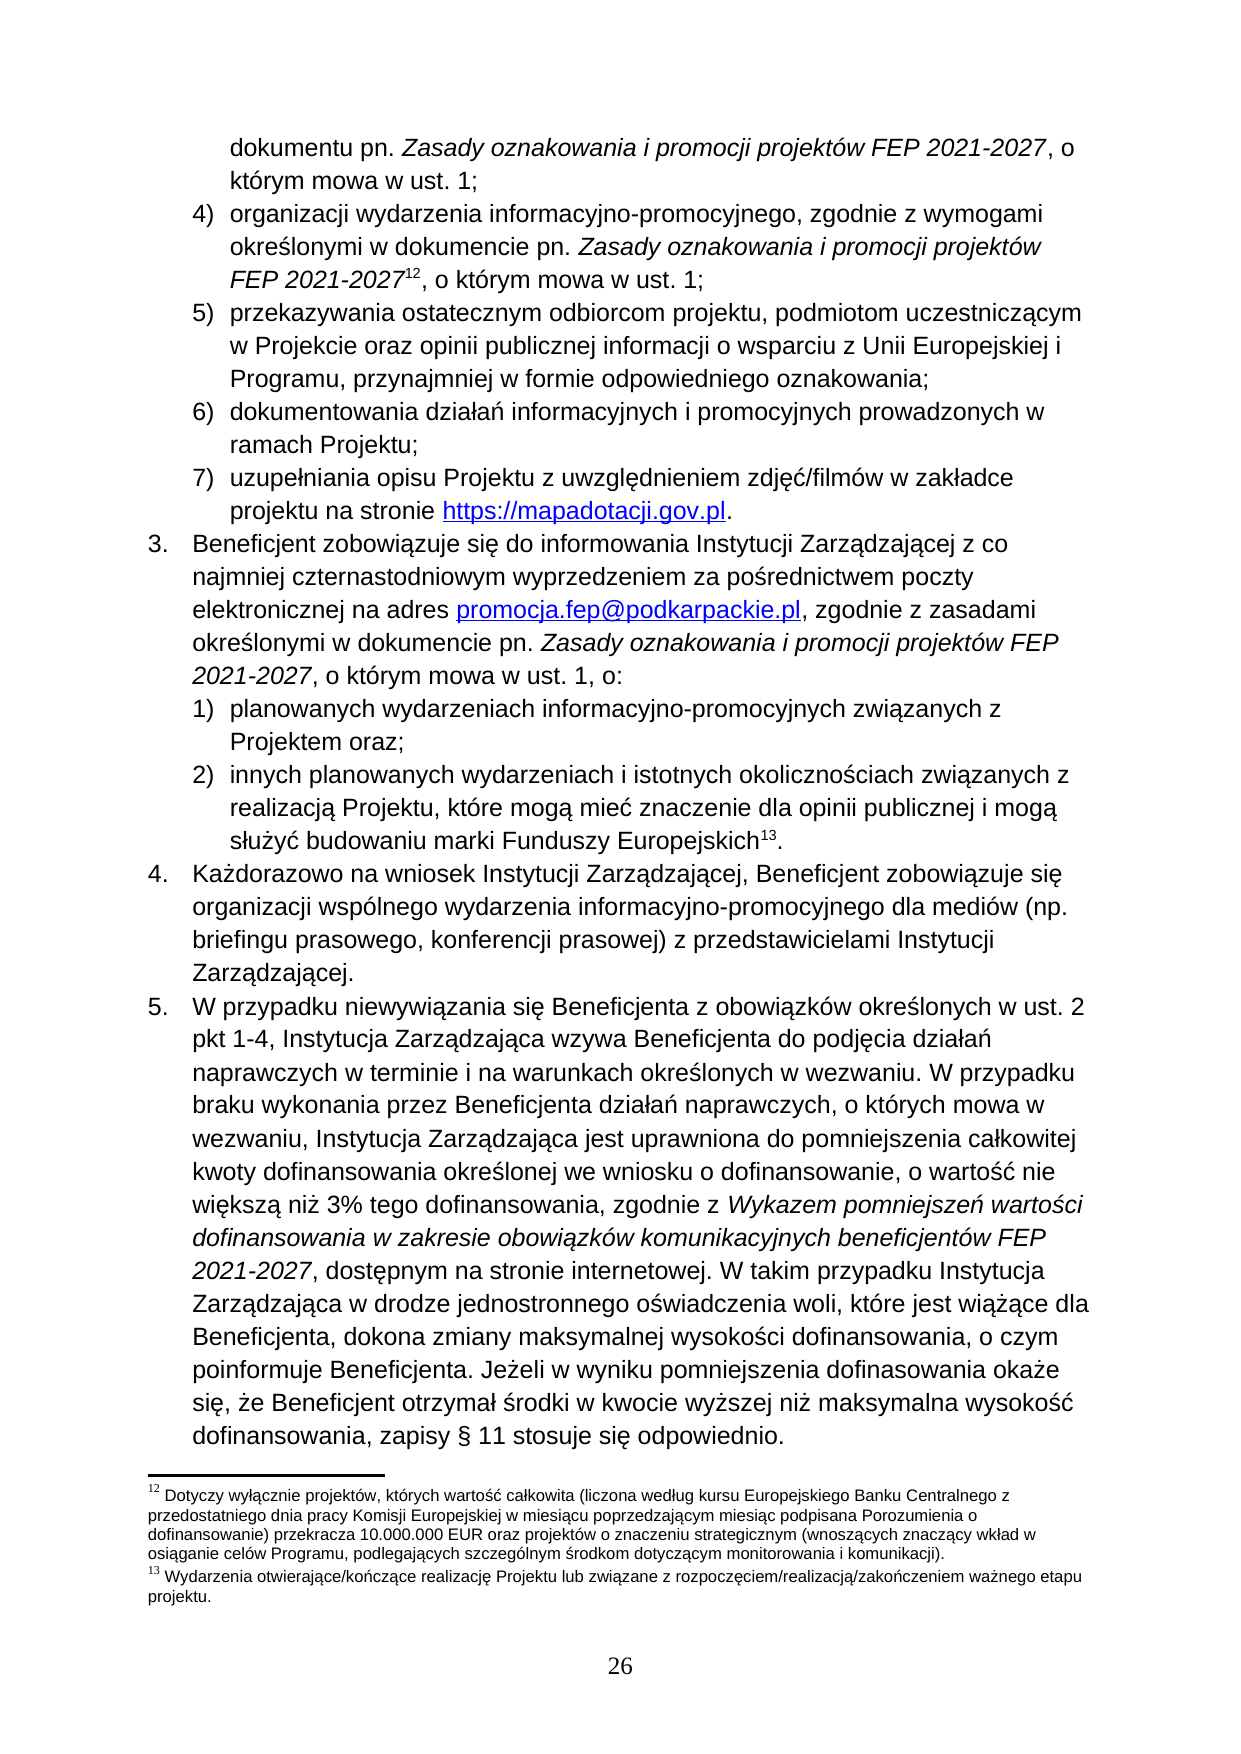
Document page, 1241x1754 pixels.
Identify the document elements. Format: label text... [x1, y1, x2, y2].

list organizacji wydarzenia informacyjno-promocyjnego, zgodnie z wymogami określonymi w dokumencie pn. Zasady oznakowania i promocji projektów FEP 2021-2027, o którym mowa w ust. 1; [192, 199, 1093, 294]
list Beneficjent zobowiązuje się do informowania Instytucji Zarządzającej z co najmniej czternastodniowym wyprzedzeniem za pośrednictwem poczty elektronicznej na adres promocja.fep@podkarpackie.pl, zgodnie z zasadami określonymi w dokumencie pn. Zasady oznakowania i promocji projektów FEP 2021-2027, o którym mowa w ust. 1, o: [148, 529, 1093, 690]
list planowanych wydarzeniach informacyjno-promocyjnych związanych z Projektem oraz; [192, 694, 1093, 756]
list uzupełniania opisu Projektu z uwzględnieniem zdjęć/filmów w zakładce projektu na stronie https://mapadotacji.gov.pl. [192, 463, 1093, 525]
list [192, 133, 1093, 195]
list Każdorazowo na wniosek Instytucji Zarządzającej, Beneficjent zobowiązuje się organizacji wspólnego wydarzenia informacyjno-promocyjnego dla mediów (np. briefingu prasowego, konferencji prasowej) z przedstawicielami Instytucji Zarządzającej. [148, 859, 1093, 987]
list przekazywania ostatecznym odbiorcom projektu, podmiotom uczestniczącym w Projekcie oraz opinii publicznej informacji o wsparciu z Unii Europejskiej i Programu, przynajmniej w formie odpowiedniego oznakowania; [192, 298, 1093, 393]
list dokumentowania działań informacyjnych i promocyjnych prowadzonych w ramach Projektu; [192, 397, 1093, 459]
list innych planowanych wydarzeniach i istotnych okolicznościach związanych z realizacją Projektu, które mogą mieć znaczenie dla opinii publicznej i mogą służyć budowaniu marki Funduszy Europejskich. [192, 760, 1093, 855]
list W przypadku niewywiązania się Beneficjenta z obowiązków określonych w ust. 2 pkt 1-4, Instytucja Zarządzająca wzywa Beneficjenta do podjęcia działań naprawczych w terminie i na warunkach określonych w wezwaniu. W przypadku braku wykonania przez Beneficjenta działań naprawczych, o których mowa w wezwaniu, Instytucja Zarządzająca jest uprawniona do pomniejszenia całkowitej kwoty dofinansowania określonej we wniosku o dofinansowanie, o wartość nie większą niż 3% tego dofinansowania, zgodnie z Wykazem pomniejszeń wartości dofinansowania w zakresie obowiązków komunikacyjnych beneficjentów FEP 2021-2027, dostępnym na stronie internetowej. W takim przypadku Instytucja Zarządzająca w drodze jednostronnego oświadczenia woli, które jest wiążące dla Beneficjenta, dokona zmiany maksymalnej wysokości dofinansowania, o czym poinformuje Beneficjenta. Jeżeli w wyniku pomniejszenia dofinasowania okaże się, że Beneficjent otrzymał środki w kwocie wyższej niż maksymalna wysokość dofinansowania, zapisy § 11 stosuje się odpowiednio. [148, 991, 1093, 1449]
